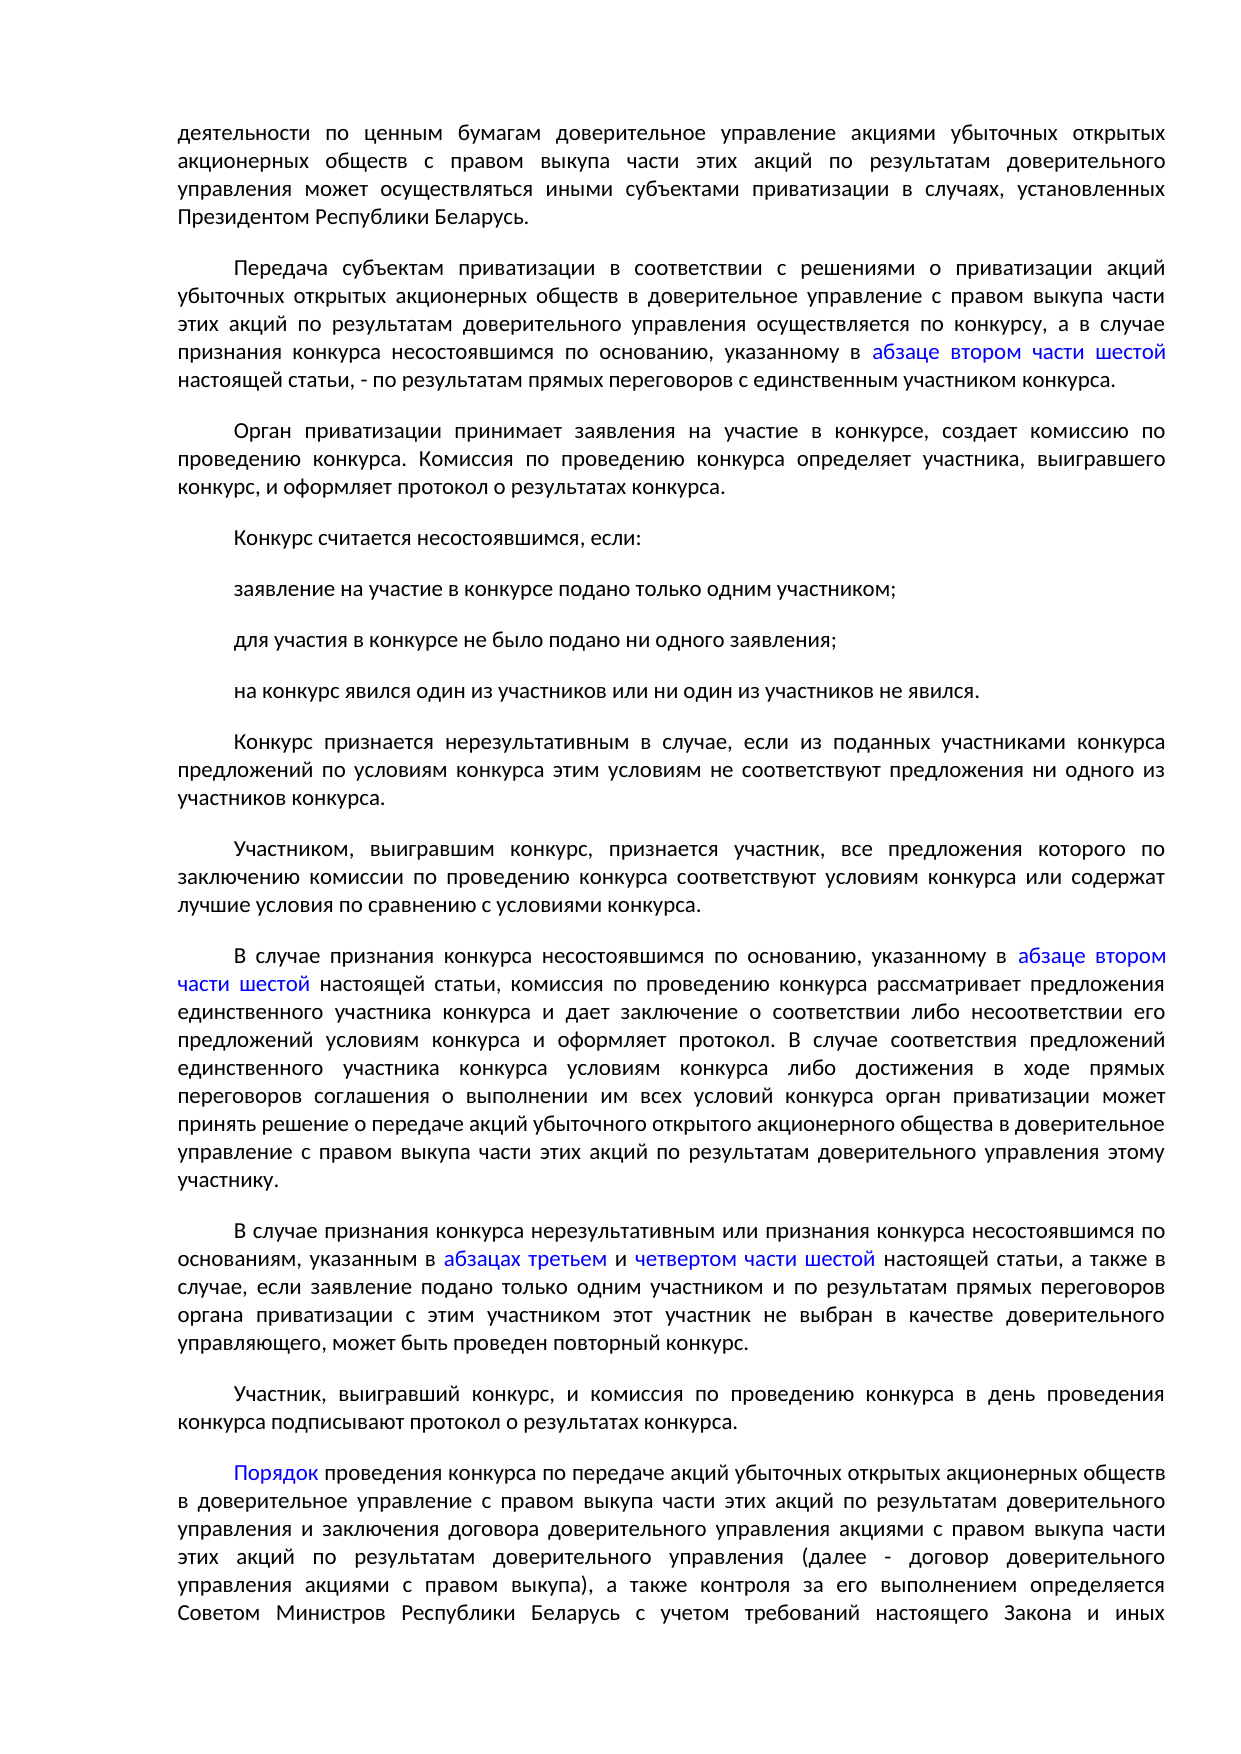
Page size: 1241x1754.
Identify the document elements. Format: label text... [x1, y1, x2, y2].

text Передача субъектам приватизации в соответствии с решениями о приватизации акций убыточных открытых акционерных обществ в доверительное управление с правом выкупа части этих акций по результатам доверительного управления осуществляется по конкурсу, а в случае признания конкурса несостоявшимся по основанию, указанному в абзаце втором части шестой настоящей статьи, - по результатам прямых переговоров с единственным участником конкурса. [177, 253, 1167, 393]
text Участником, выигравшим конкурс, признается участник, все предложения которого по заключению комиссии по проведению конкурса соответствуют условиям конкурса или содержат лучшие условия по сравнению с условиями конкурса. [177, 834, 1167, 918]
text Орган приватизации принимает заявления на участие в конкурсе, создает комиссию по проведению конкурса. Комиссия по проведению конкурса определяет участника, выигравшего конкурс, и оформляет протокол о результатах конкурса. [177, 416, 1167, 500]
text заявление на участие в конкурсе подано только одним участником; [177, 574, 1167, 602]
text В случае признания конкурса несостоявшимся по основанию, указанному в абзаце втором части шестой настоящей статьи, комиссия по проведению конкурса рассматривает предложения единственного участника конкурса и дает заключение о соответствии либо несоответствии его предложений условиям конкурса и оформляет протокол. В случае соответствия предложений единственного участника конкурса условиям конкурса либо достижения в ходе прямых переговоров соглашения о выполнении им всех условий конкурса орган приватизации может принять решение о передаче акций убыточного открытого акционерного общества в доверительное управление с правом выкупа части этих акций по результатам доверительного управления этому участнику. [177, 941, 1167, 1193]
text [177, 1458, 1167, 1626]
text В случае признания конкурса нерезультативным или признания конкурса несостоявшимся по основаниям, указанным в абзацах третьем и четвертом части шестой настоящей статьи, а также в случае, если заявление подано только одним участником и по результатам прямых переговоров органа приватизации с этим участником этот участник не выбран в качестве доверительного управляющего, может быть проведен повторный конкурс. [177, 1216, 1167, 1356]
text Участник, выигравший конкурс, и комиссия по проведению конкурса в день проведения конкурса подписывают протокол о результатах конкурса. [177, 1379, 1167, 1435]
text Конкурс признается нерезультативным в случае, если из поданных участниками конкурса предложений по условиям конкурса этим условиям не соответствуют предложения ни одного из участников конкурса. [177, 727, 1167, 811]
text для участия в конкурсе не было подано ни одного заявления; [177, 625, 1167, 653]
text на конкурс явился один из участников или ни один из участников не явился. [177, 676, 1167, 704]
text Конкурс считается несостоявшимся, если: [177, 523, 1167, 551]
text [177, 118, 1167, 230]
